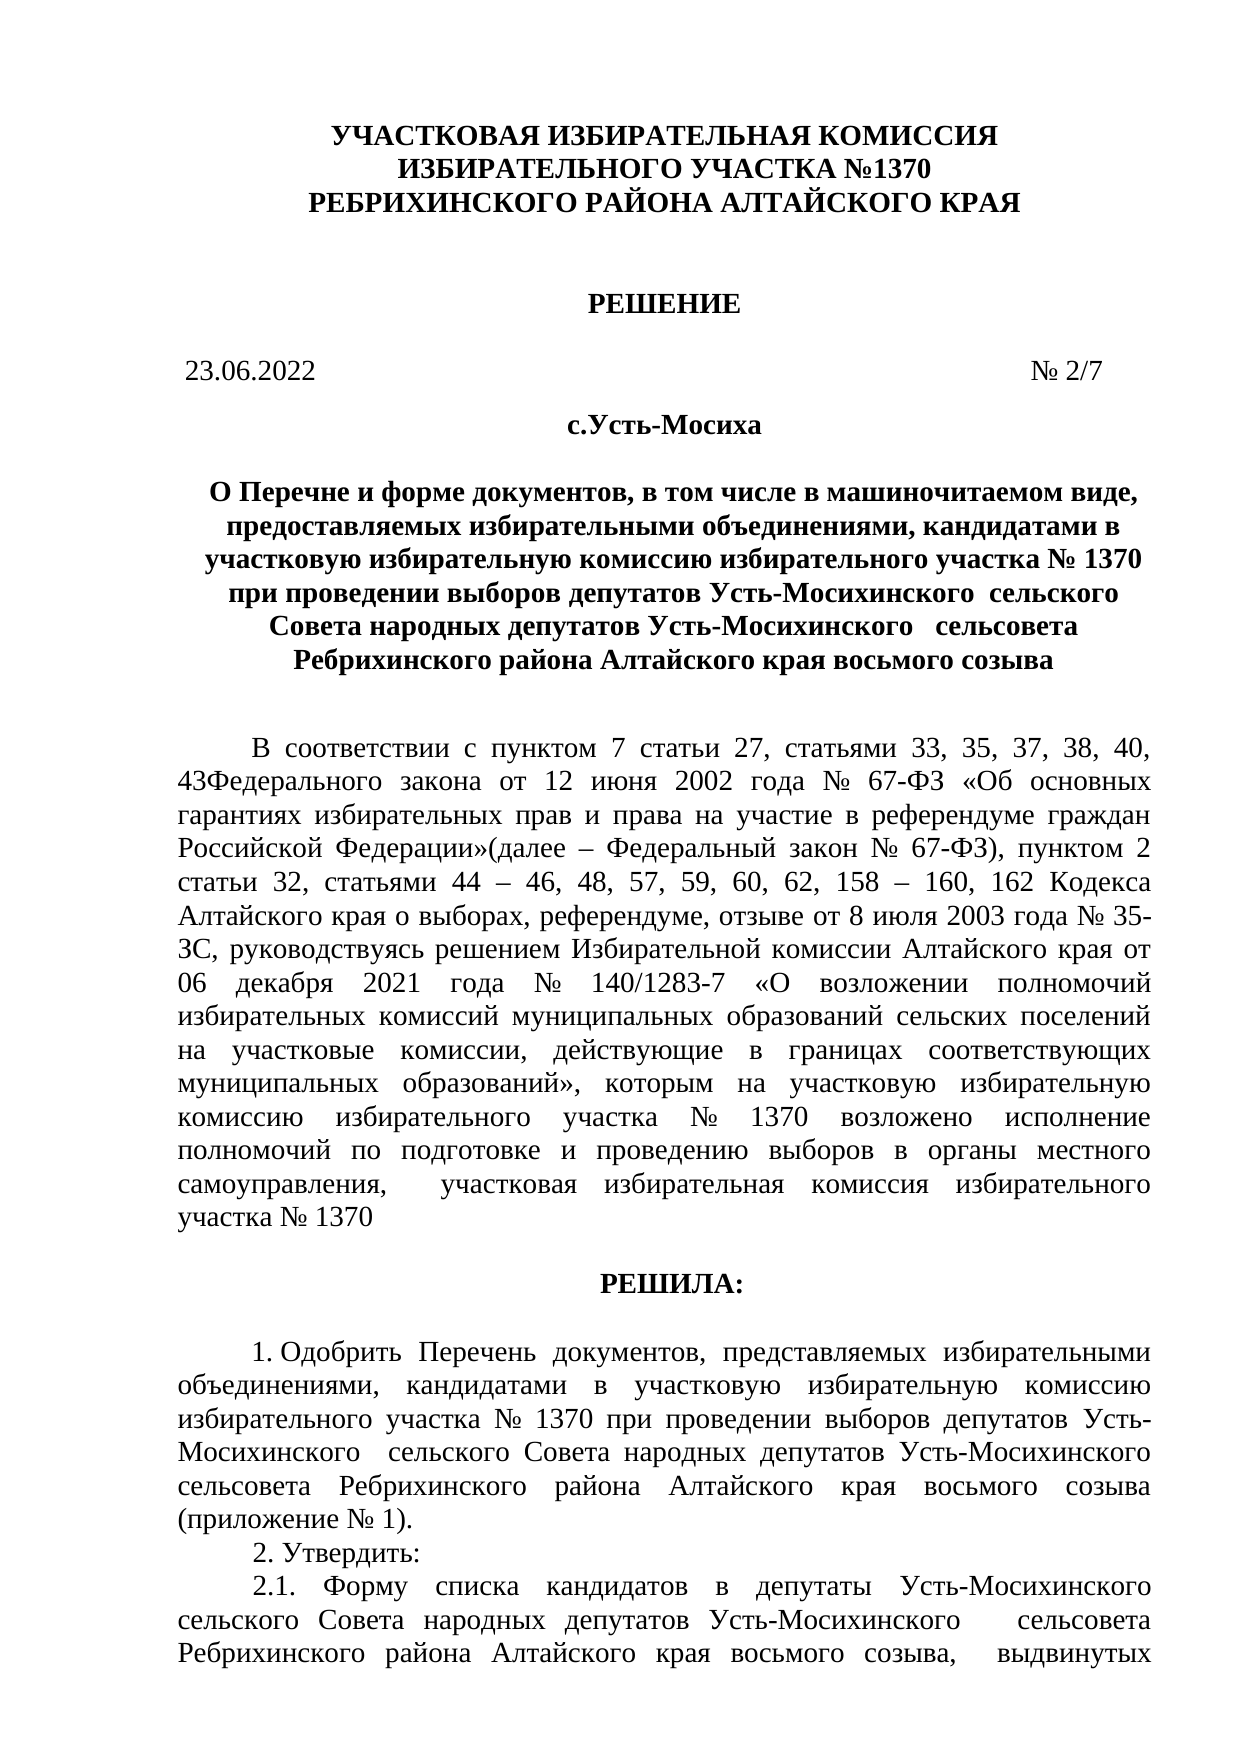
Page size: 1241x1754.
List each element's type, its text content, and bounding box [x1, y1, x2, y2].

text ИЗБИРАТЕЛЬНОГО УЧАСТКА №1370 [177, 152, 1152, 185]
text В соответствии с пунктом 7 статьи 27, статьями 33, 35, 37, 38, 40, 43Федерального закона от 12 июня 2002 года № 67-ФЗ «Об основных гарантиях избирательных прав и права на участие в референдуме граждан Российской Федерации»(далее – Федеральный закон № 67-ФЗ), пунктом 2 статьи 32, статьями 44 – 46, 48, 57, 59, 60, 62, 158 – 160, 162 Кодекса Алтайского края о выборах, референдуме, отзыве от 8 июля 2003 года № 35-ЗС, руководствуясь решением Избирательной комиссии Алтайского края от 06 декабря 2021 года № 140/1283-7 «О возложении полномочий избирательных комиссий муниципальных образований сельских поселений на участковые комиссии, действующие в границах соответствующих муниципальных образований», которым на участковую избирательную комиссию избирательного участка № 1370 возложено исполнение полномочий по подготовке и проведению выборов в органы местного самоуправления, участковая избирательная комиссия избирательного участка № 1370 [177, 730, 1152, 1233]
text 2. Утвердить: [177, 1535, 1152, 1568]
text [177, 1568, 1152, 1669]
text 1. Одобрить Перечень документов, представляемых избирательными объединениями, кандидатами в участковую избирательную комиссию избирательного участка № 1370 при проведении выборов депутатов Усть-Мосихинского сельского Совета народных депутатов Усть-Мосихинского сельсовета Ребрихинского района Алтайского края восьмого созыва (приложение № 1). [177, 1334, 1152, 1535]
table_header РЕШИЛА: [177, 1267, 1167, 1334]
text с.Усть-Мосиха [177, 407, 1152, 441]
text 23.06.2022 № 2/7 [177, 353, 1152, 386]
text РЕШЕНИЕ [177, 286, 1152, 319]
text О Перечне и форме документов, в том числе в машиночитаемом виде, предоставляемых избирательными объединениями, кандидатами в участковую избирательную комиссию избирательного участка № 1370 при проведении выборов депутатов Усть-Мосихинского сельского Совета народных депутатов Усть-Мосихинского сельсовета Ребрихинского района Алтайского края восьмого созыва [196, 474, 1152, 676]
text РЕБРИХИНСКОГО РАЙОНА АЛТАЙСКОГО КРАЯ [177, 185, 1152, 219]
text УЧАСТКОВАЯ ИЗБИРАТЕЛЬНАЯ КОМИССИЯ [177, 118, 1152, 152]
